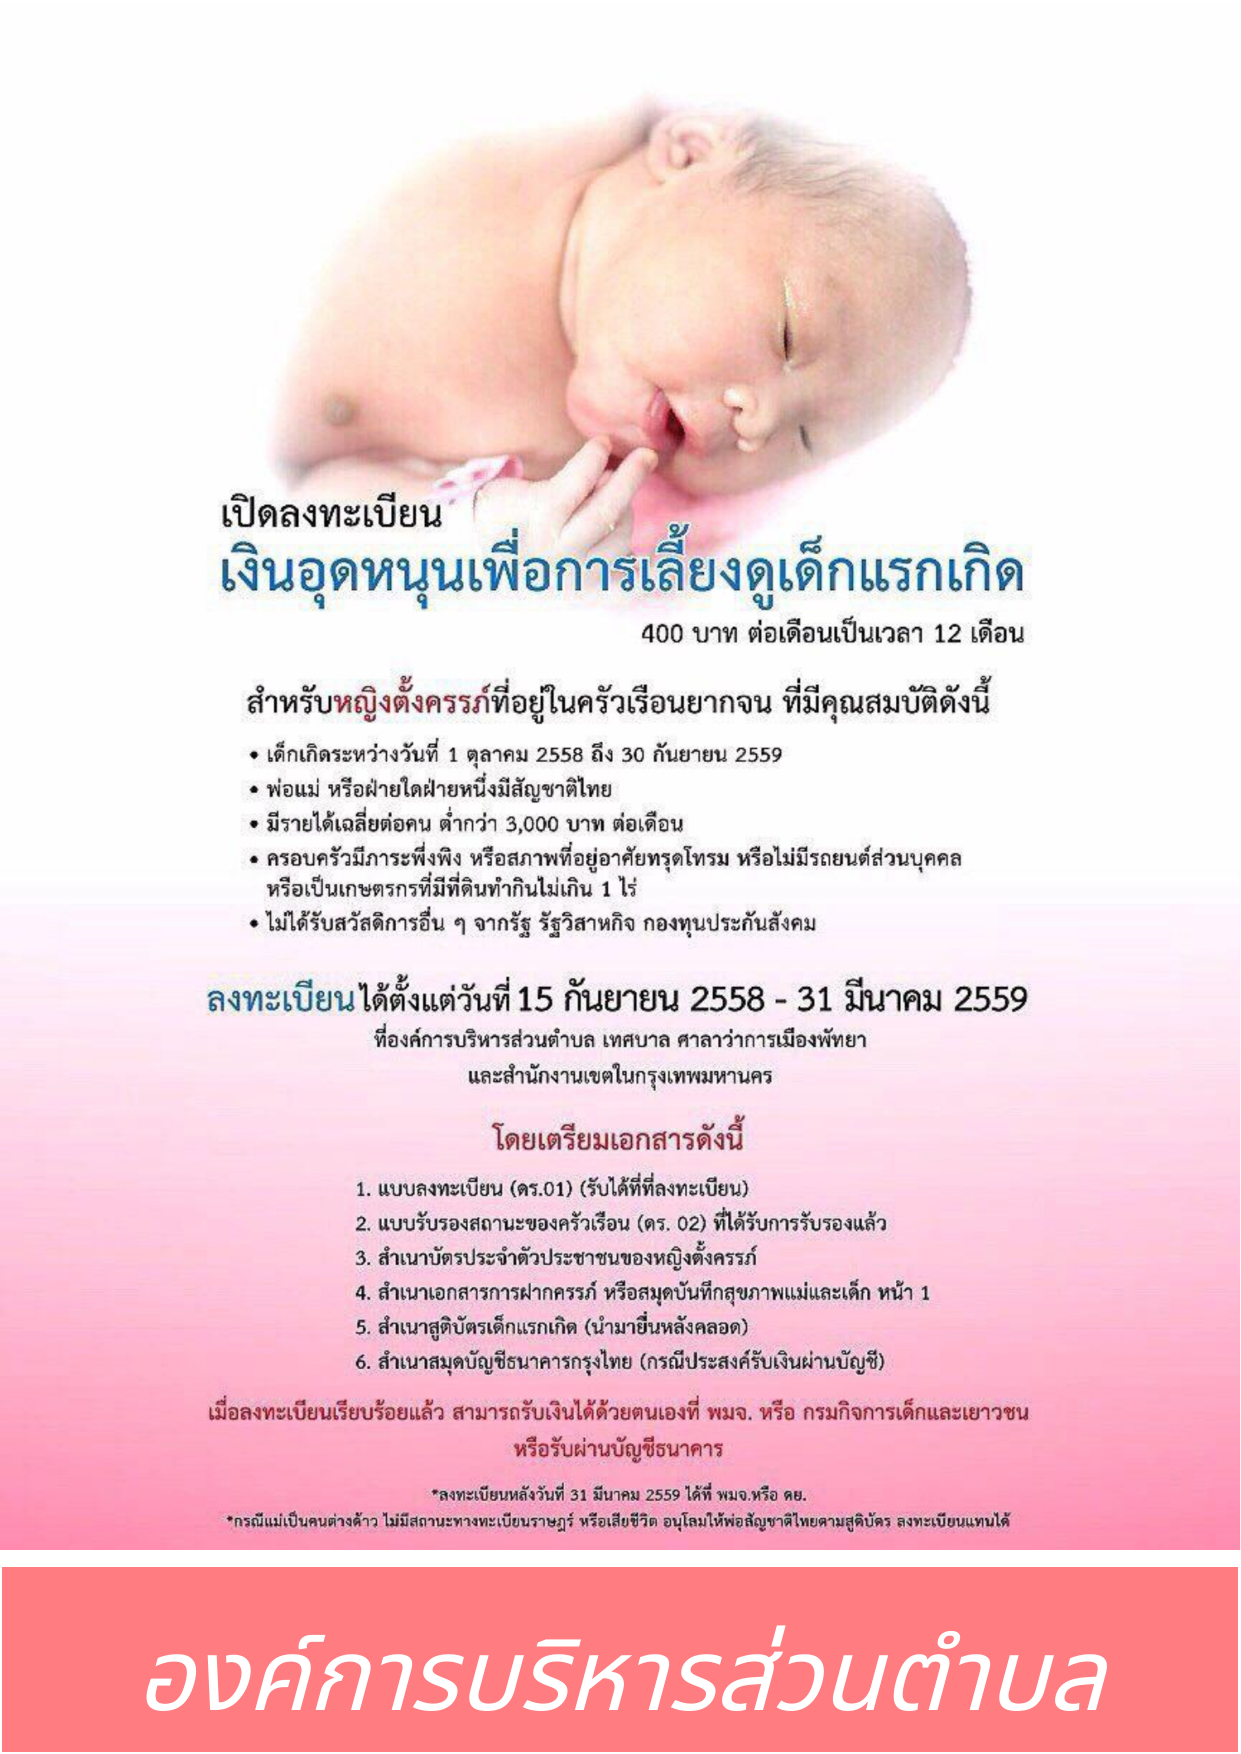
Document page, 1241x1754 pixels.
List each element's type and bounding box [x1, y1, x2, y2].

picture [0, 4, 1241, 1550]
